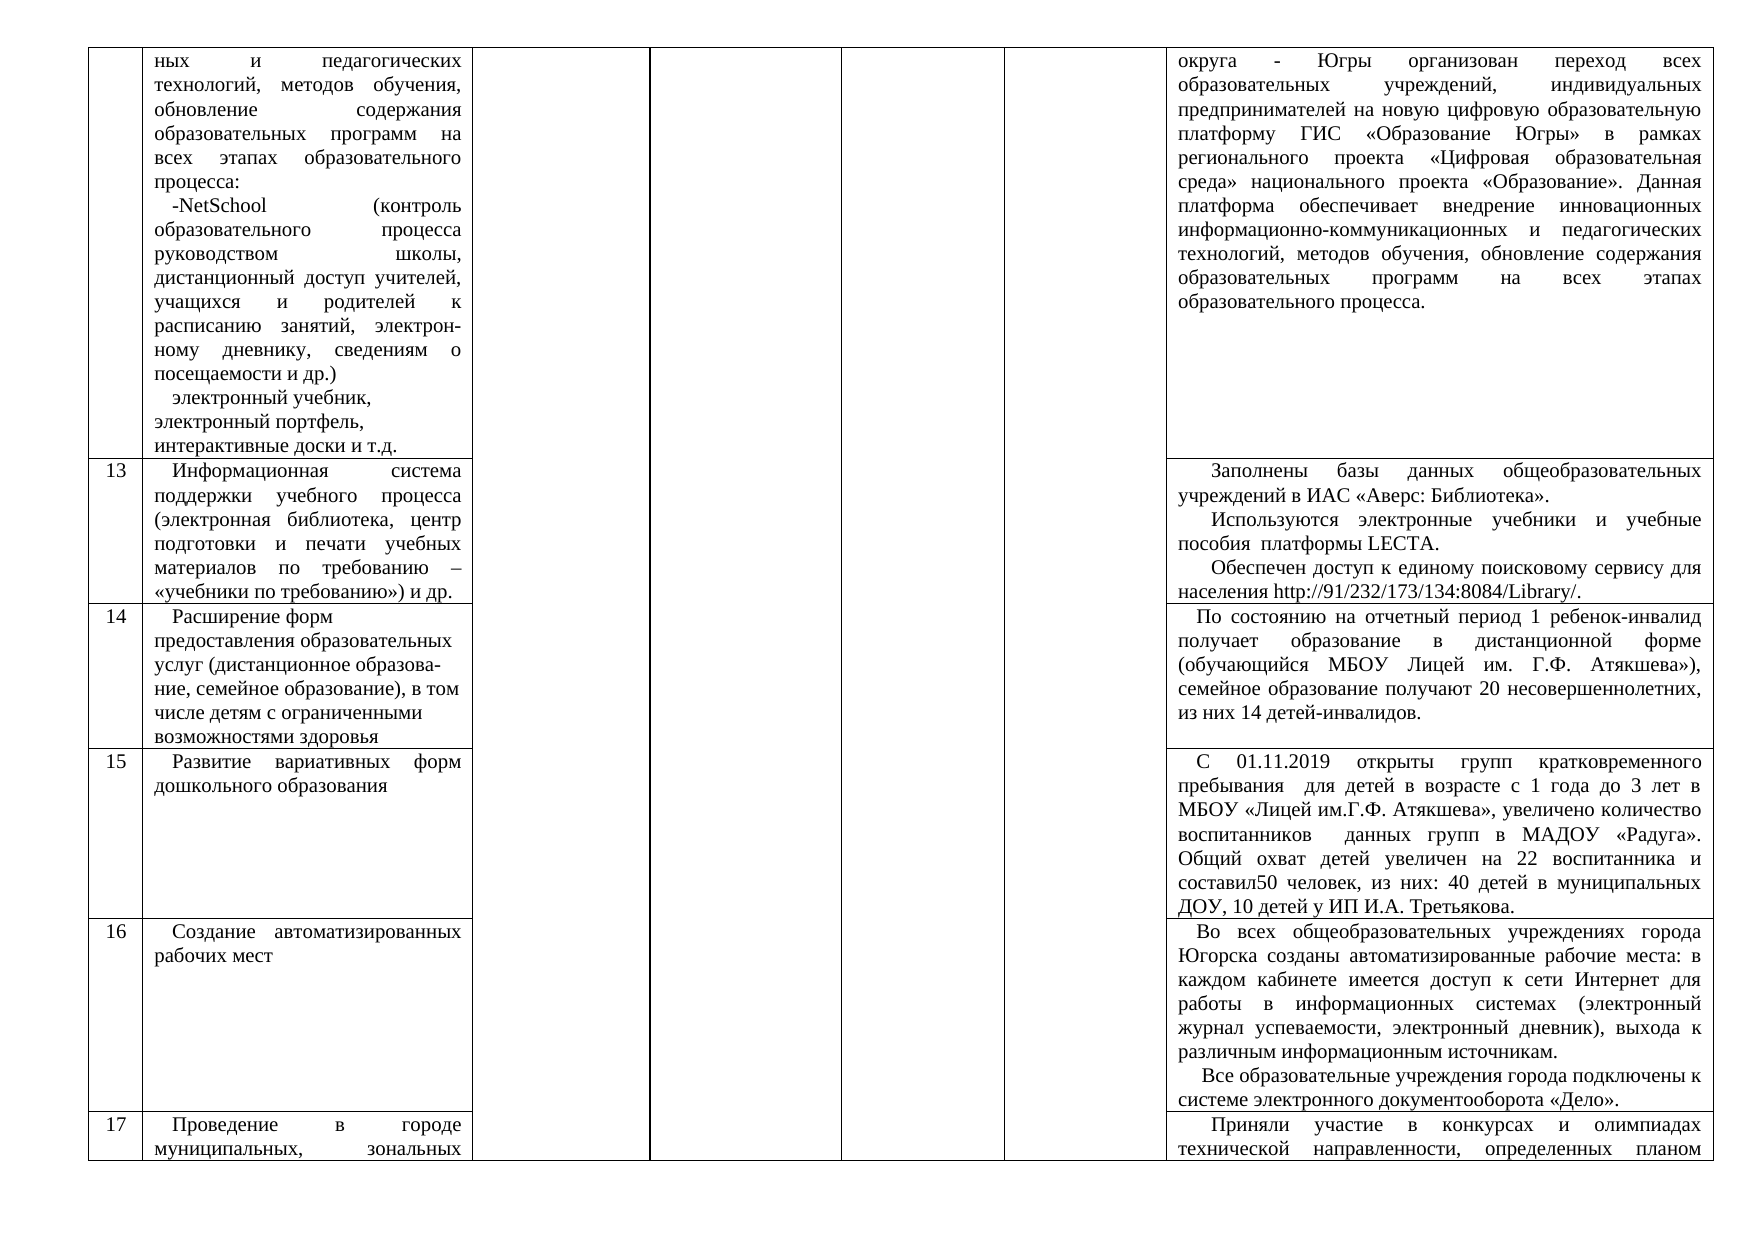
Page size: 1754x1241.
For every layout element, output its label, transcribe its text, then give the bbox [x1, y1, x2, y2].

table_cell Во всех общеобразовательных учреждениях города Югорска созданы автоматизированные рабочие места: в каждом кабинете имеется доступ к сети Интернет для работы в информационных системах (электронный журнал успеваемости, электронный дневник), выхода к различным информационным источникам. Все образовательные учреждения города подключены к системе электронного документооборота «Дело». [1167, 919, 1713, 1111]
table_cell Заполнены базы данных общеобразовательных учреждений в ИАС «Аверс: Библиотека». Используются электронные учебники и учебные пособия платформы LECTA. Обеспечен доступ к единому поисковому сервису для населения http://91/232/173/134:8084/Library/. [1167, 459, 1713, 603]
table_cell 16 [89, 919, 142, 1111]
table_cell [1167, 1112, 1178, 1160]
table_cell 12 [89, 48, 142, 457]
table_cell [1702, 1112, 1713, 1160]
table_cell Развитие вариативных форм дошкольного образования [143, 749, 472, 918]
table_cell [1167, 48, 1713, 457]
table_cell Информационная система поддержки учебного процесса (электронная библиотека, центр подготовки и печати учебных материалов по требованию – «учебники по требованию») и др. [143, 459, 472, 603]
table_cell 15 [89, 749, 142, 918]
table_cell Создание автоматизированных рабочих мест [143, 919, 472, 1111]
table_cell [143, 1112, 472, 1160]
table_cell 14 [89, 604, 142, 748]
table_cell 13 [89, 459, 142, 603]
table_cell 17 [89, 1112, 142, 1160]
table_cell Расширение форм предоставления образовательных услуг (дистанционное образова-ние, семейное образование), в том числе детям с ограниченными возможностями здоровья [143, 604, 472, 748]
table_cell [143, 48, 472, 457]
table_cell По состоянию на отчетный период 1 ребенок-инвалид получает образование в дистанционной форме (обучающийся МБОУ Лицей им. Г.Ф. Атякшева»), семейное образование получают 20 несовершеннолетних, из них 14 детей-инвалидов. [1167, 604, 1713, 748]
table_cell С 01.11.2019 открыты групп кратковременного пребывания для детей в возрасте с 1 года до 3 лет в МБОУ «Лицей им.Г.Ф. Атякшева», увеличено количество воспитанников данных групп в МАДОУ «Радуга». Общий охват детей увеличен на 22 воспитанника и составил50 человек, из них: 40 детей в муниципальных ДОУ, 10 детей у ИП И.А. Третьякова. [1167, 749, 1713, 918]
